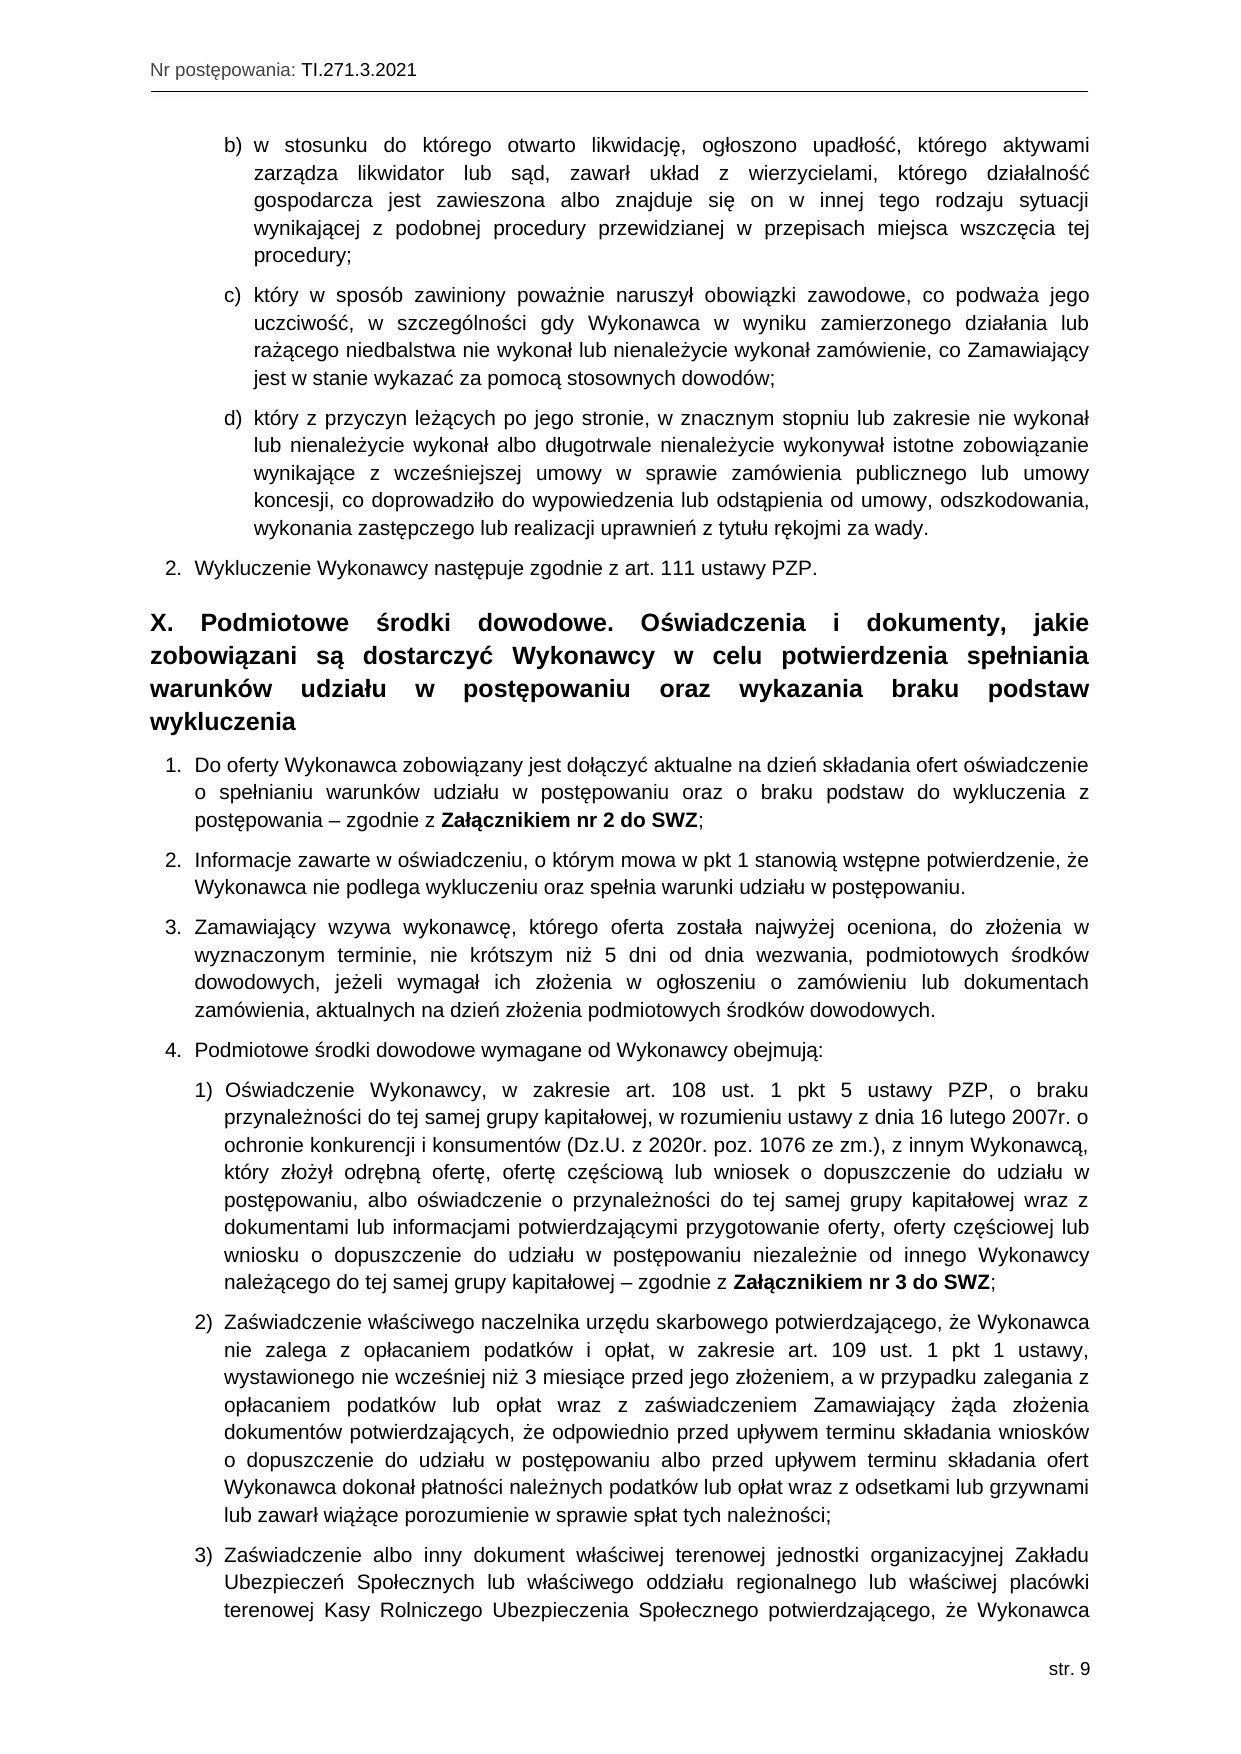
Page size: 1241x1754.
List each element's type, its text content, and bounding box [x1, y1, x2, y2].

list Informacje zawarte w oświadczeniu, o którym mowa w pkt 1 stanowią wstępne potwierdzenie, że Wykonawca nie podlega wykluczeniu oraz spełnia warunki udziału w postępowaniu. [165, 847, 1090, 899]
list Zaświadczenie właściwego naczelnika urzędu skarbowego potwierdzającego, że Wykonawca nie zalega z opłacaniem podatków i opłat, w zakresie art. 109 ust. 1 pkt 1 ustawy, wystawionego nie wcześniej niż 3 miesiące przed jego złożeniem, a w przypadku zalegania z opłacaniem podatków lub opłat wraz z zaświadczeniem Zamawiający żąda złożenia dokumentów potwierdzających, że odpowiednio przed upływem terminu składania wniosków o dopuszczenie do udziału w postępowaniu albo przed upływem terminu składania ofert Wykonawca dokonał płatności należnych podatków lub opłat wraz z odsetkami lub grzywnami lub zawarł wiążące porozumienie w sprawie spłat tych należności; [194, 1310, 1090, 1526]
list w stosunku do którego otwarto likwidację, ogłoszono upadłość, którego aktywami zarządza likwidator lub sąd, zawarł układ z wierzycielami, którego działalność gospodarcza jest zawieszona albo znajduje się on w innej tego rodzaju sytuacji wynikającej z podobnej procedury przewidzianej w przepisach miejsca wszczęcia tej procedury; [224, 133, 1090, 267]
subtitle X. Podmiotowe środki dowodowe. Oświadczenia i dokumenty, jakie zobowiązani są dostarczyć Wykonawcy w celu potwierdzenia spełniania warunków udziału w postępowaniu oraz wykazania braku podstaw wykluczenia [150, 608, 1090, 736]
list Zamawiający wzywa wykonawcę, którego oferta została najwyżej oceniona, do złożenia w wyznaczonym terminie, nie krótszym niż 5 dni od dnia wezwania, podmiotowych środków dowodowych, jeżeli wymagał ich złożenia w ogłoszeniu o zamówieniu lub dokumentach zamówienia, aktualnych na dzień złożenia podmiotowych środków dowodowych. [165, 915, 1090, 1021]
list Oświadczenie Wykonawcy, w zakresie art. 108 ust. 1 pkt 5 ustawy PZP, o braku przynależności do tej samej grupy kapitałowej, w rozumieniu ustawy z dnia 16 lutego 2007r. o ochronie konkurencji i konsumentów (Dz.U. z 2020r. poz. 1076 ze zm.), z innym Wykonawcą, który złożył odrębną ofertę, ofertę częściową lub wniosek o dopuszczenie do udziału w postępowaniu, albo oświadczenie o przynależności do tej samej grupy kapitałowej wraz z dokumentami lub informacjami potwierdzającymi przygotowanie oferty, oferty częściowej lub wniosku o dopuszczenie do udziału w postępowaniu niezależnie od innego Wykonawcy należącego do tej samej grupy kapitałowej – zgodnie z Załącznikiem nr 3 do SWZ; [194, 1077, 1090, 1294]
list Podmiotowe środki dowodowe wymagane od Wykonawcy obejmują: [165, 1037, 1090, 1061]
list który w sposób zawiniony poważnie naruszył obowiązki zawodowe, co podważa jego uczciwość, w szczególności gdy Wykonawca w wyniku zamierzonego działania lub rażącego niedbalstwa nie wykonał lub nienależycie wykonał zamówienie, co Zamawiający jest w stanie wykazać za pomocą stosownych dowodów; [224, 283, 1090, 389]
list który z przyczyn leżących po jego stronie, w znacznym stopniu lub zakresie nie wykonał lub nienależycie wykonał albo długotrwale nienależycie wykonywał istotne zobowiązanie wynikające z wcześniejszej umowy w sprawie zamówienia publicznego lub umowy koncesji, co doprowadziło do wypowiedzenia lub odstąpienia od umowy, odszkodowania, wykonania zastępczego lub realizacji uprawnień z tytułu rękojmi za wady. [224, 405, 1090, 539]
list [194, 1542, 1090, 1621]
list Wykluczenie Wykonawcy następuje zgodnie z art. 111 ustawy PZP. [165, 555, 1090, 579]
list Do oferty Wykonawca zobowiązany jest dołączyć aktualne na dzień składania ofert oświadczenie o spełnianiu warunków udziału w postępowaniu oraz o braku podstaw do wykluczenia z postępowania – zgodnie z Załącznikiem nr 2 do SWZ; [165, 752, 1090, 831]
